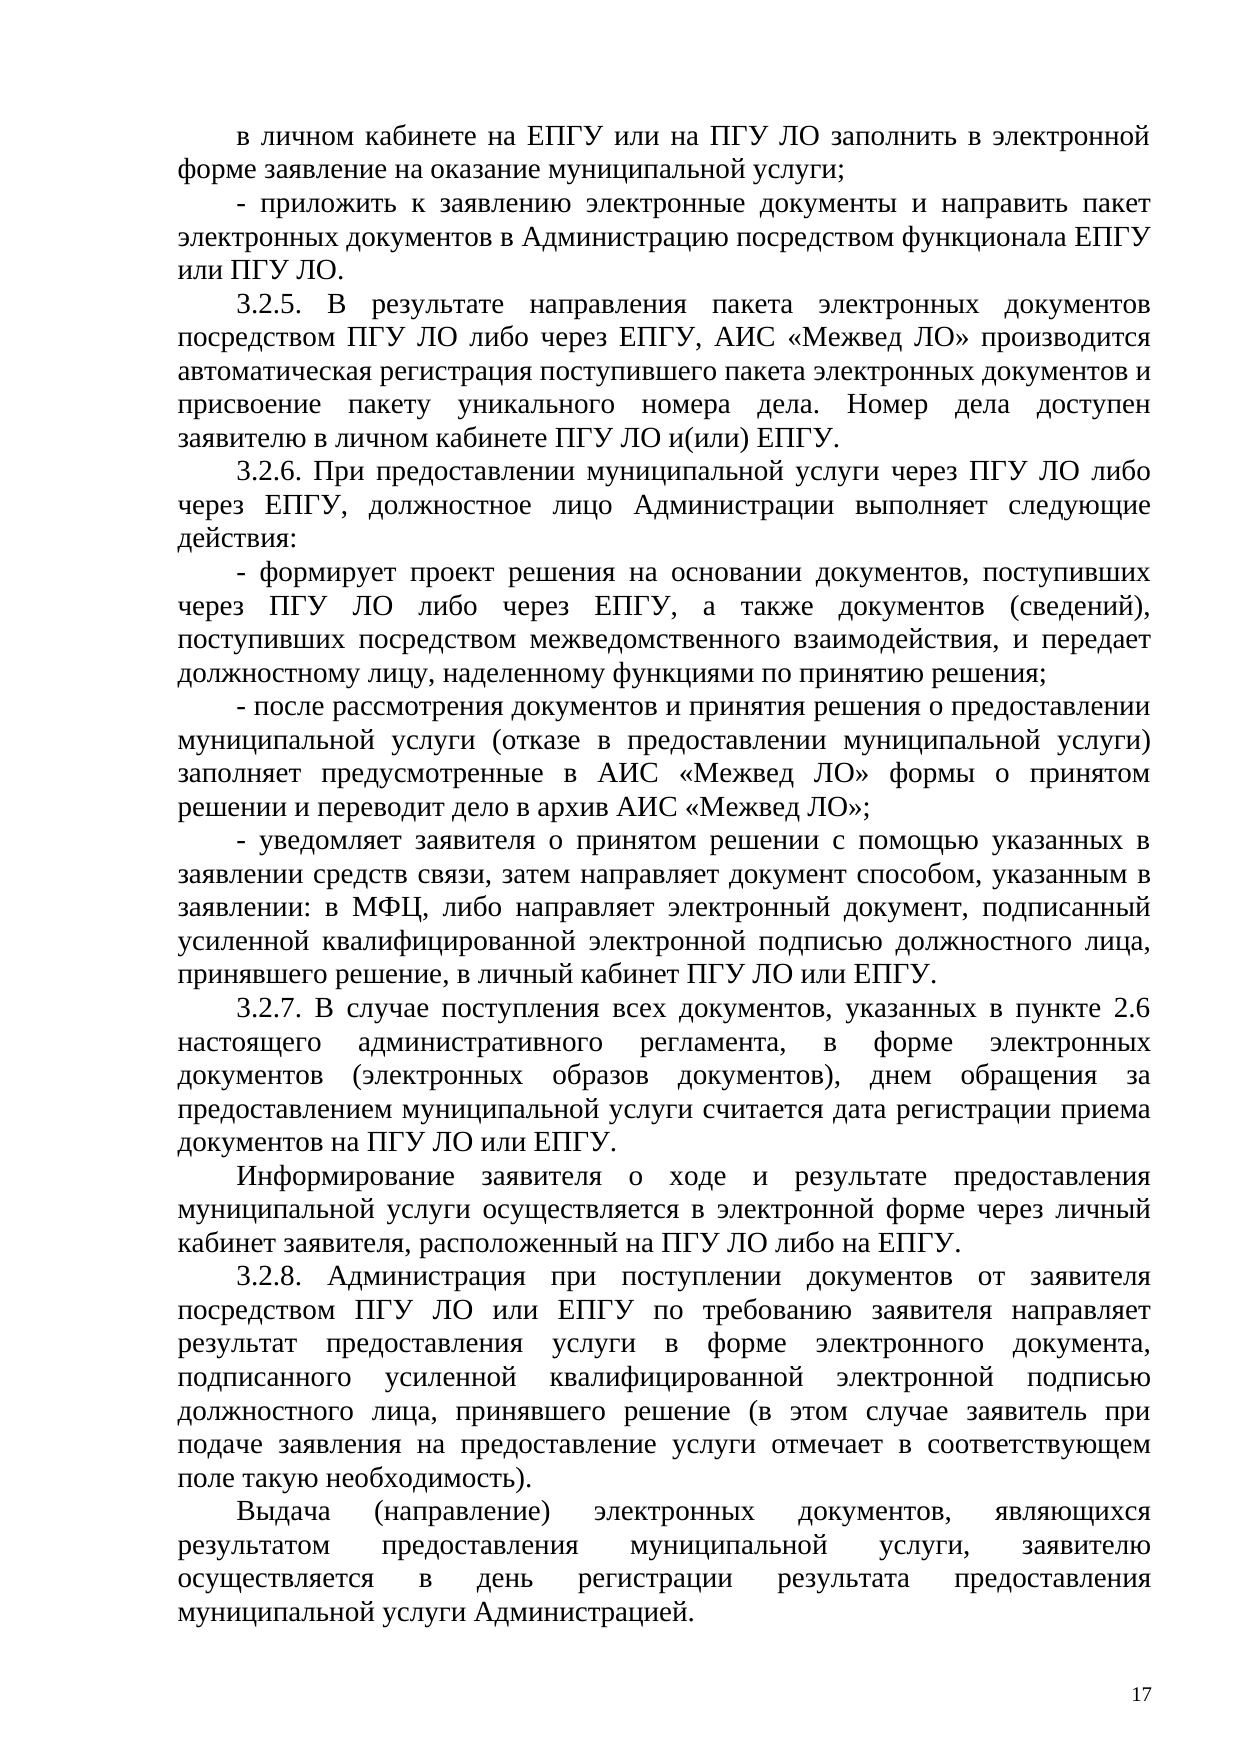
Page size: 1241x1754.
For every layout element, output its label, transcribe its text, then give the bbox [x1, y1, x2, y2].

text - уведомляет заявителя о принятом решении с помощью указанных в заявлении средств связи, затем направляет документ способом, указанным в заявлении: в МФЦ, либо направляет электронный документ, подписанный усиленной квалифицированной электронной подписью должностного лица, принявшего решение, в личный кабинет ПГУ ЛО или ЕПГУ. [177, 822, 1152, 990]
text 3.2.6. При предоставлении муниципальной услуги через ПГУ ЛО либо через ЕПГУ, должностное лицо Администрации выполняет следующие действия: [177, 453, 1152, 554]
text Информирование заявителя о ходе и результате предоставления муниципальной услуги осуществляется в электронной форме через личный кабинет заявителя, расположенный на ПГУ ЛО либо на ЕПГУ. [177, 1158, 1152, 1258]
text 3.2.7. В случае поступления всех документов, указанных в пункте 2.6 настоящего административного регламента, в форме электронных документов (электронных образов документов), днем обращения за предоставлением муниципальной услуги считается дата регистрации приема документов на ПГУ ЛО или ЕПГУ. [177, 990, 1152, 1158]
text 3.2.5. В результате направления пакета электронных документов посредством ПГУ ЛО либо через ЕПГУ, АИС «Межвед ЛО» производится автоматическая регистрация поступившего пакета электронных документов и присвоение пакету уникального номера дела. Номер дела доступен заявителю в личном кабинете ПГУ ЛО и(или) ЕПГУ. [177, 286, 1152, 453]
text Выдача (направление) электронных документов, являющихся результатом предоставления муниципальной услуги, заявителю осуществляется в день регистрации результата предоставления муниципальной услуги Администрацией. [177, 1493, 1152, 1627]
text - после рассмотрения документов и принятия решения о предоставлении муниципальной услуги (отказе в предоставлении муниципальной услуги) заполняет предусмотренные в АИС «Межвед ЛО» формы о принятом решении и переводит дело в архив АИС «Межвед ЛО»; [177, 688, 1152, 822]
text - приложить к заявлению электронные документы и направить пакет электронных документов в Администрацию посредством функционала ЕПГУ или ПГУ ЛО. [177, 185, 1152, 286]
text в личном кабинете на ЕПГУ или на ПГУ ЛО заполнить в электронной форме заявление на оказание муниципальной услуги; [177, 118, 1152, 185]
text - формирует проект решения на основании документов, поступивших через ПГУ ЛО либо через ЕПГУ, а также документов (сведений), поступивших посредством межведомственного взаимодействия, и передает должностному лицу, наделенному функциями по принятию решения; [177, 554, 1152, 688]
text 3.2.8. Администрация при поступлении документов от заявителя посредством ПГУ ЛО или ЕПГУ по требованию заявителя направляет результат предоставления услуги в форме электронного документа, подписанного усиленной квалифицированной электронной подписью должностного лица, принявшего решение (в этом случае заявитель при подаче заявления на предоставление услуги отмечает в соответствующем поле такую необходимость). [177, 1258, 1152, 1493]
